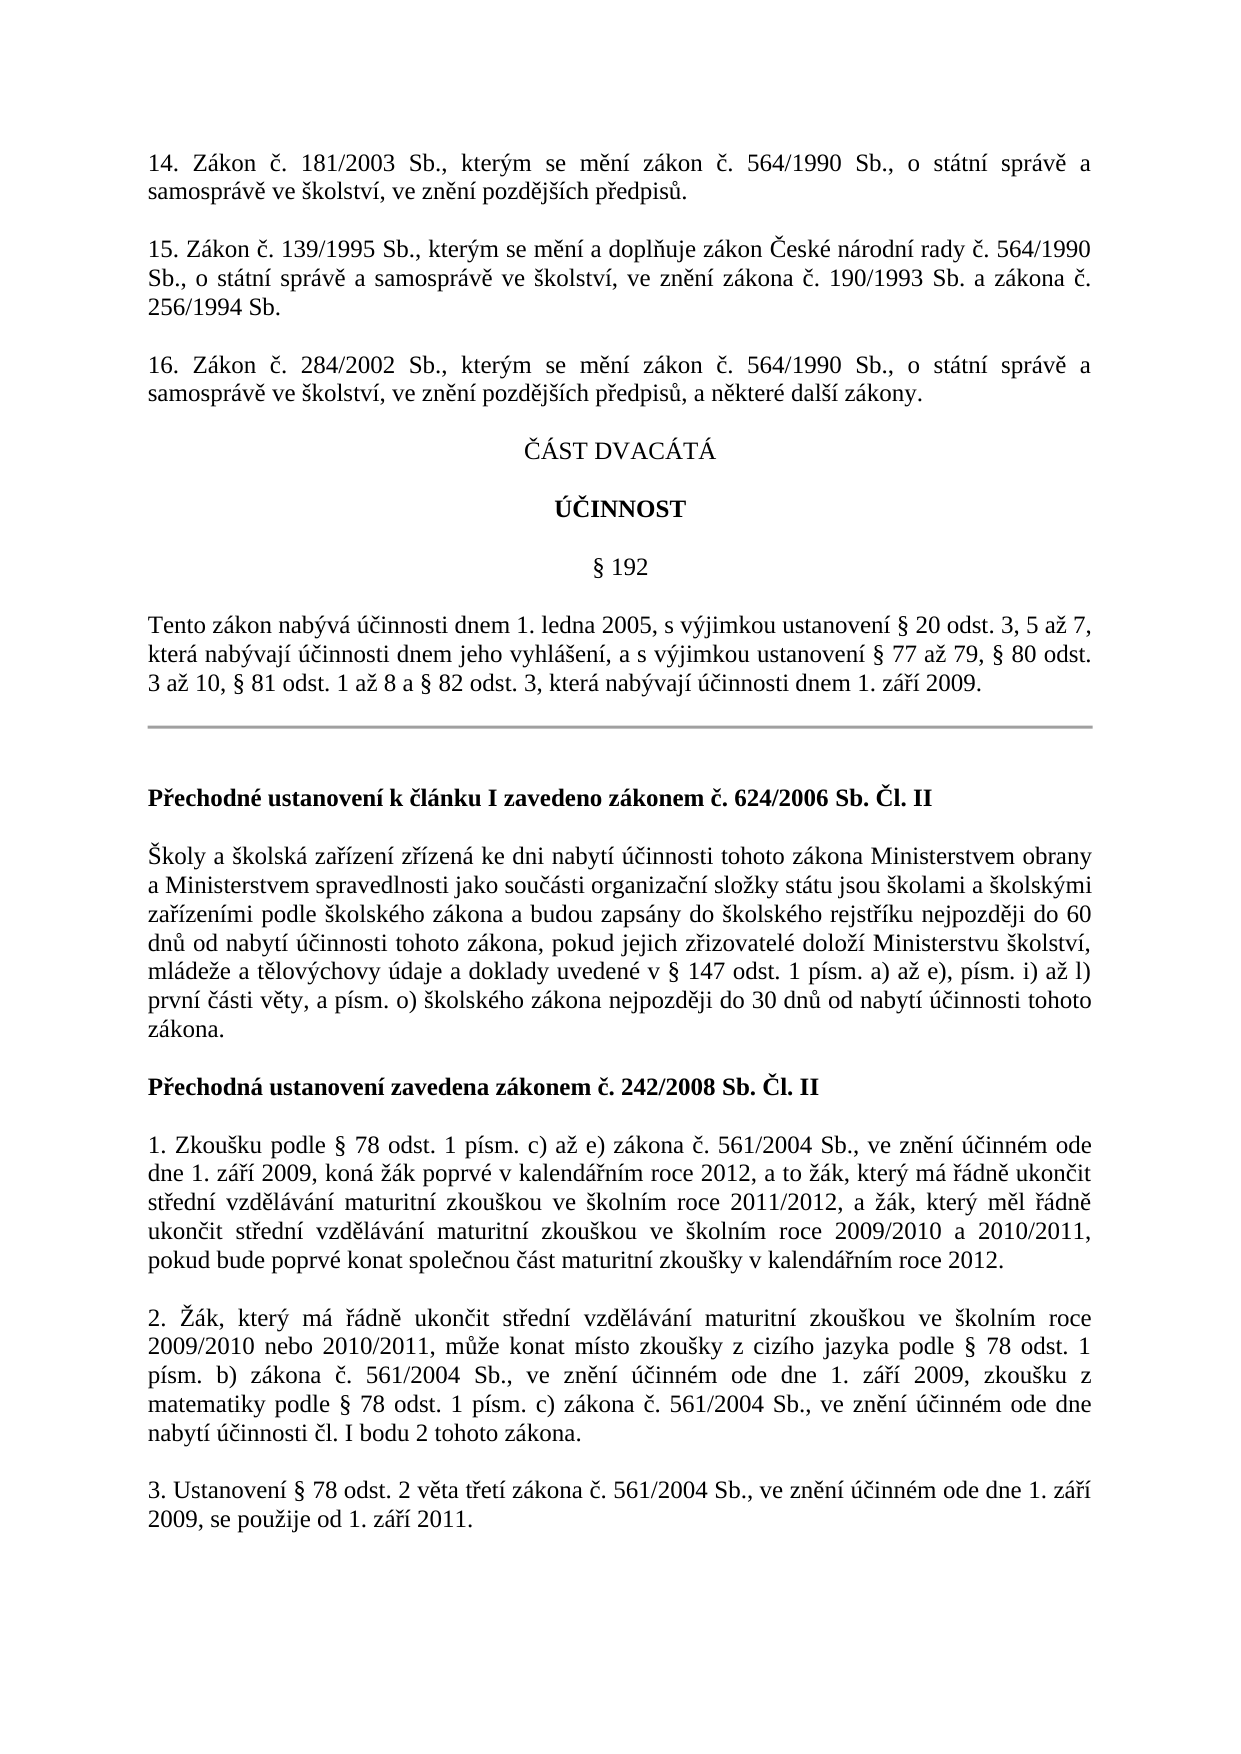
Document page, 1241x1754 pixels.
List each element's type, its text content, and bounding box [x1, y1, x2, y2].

text 14. Zákon č. 181/2003 Sb., kterým se mění zákon č. 564/1990 Sb., o státní správě a samosprávě ve školství, ve znění pozdějších předpisů. [148, 148, 1093, 205]
text Tento zákon nabývá účinnosti dnem 1. ledna 2005, s výjimkou ustanovení § 20 odst. 3, 5 až 7, která nabývají účinnosti dnem jeho vyhlášení, a s výjimkou ustanovení § 77 až 79, § 80 odst. 3 až 10, § 81 odst. 1 až 8 a § 82 odst. 3, která nabývají účinnosti dnem 1. září 2009. [148, 610, 1093, 696]
text § 192 [148, 552, 1093, 581]
text 15. Zákon č. 139/1995 Sb., kterým se mění a doplňuje zákon České národní rady č. 564/1990 Sb., o státní správě a samosprávě ve školství, ve znění zákona č. 190/1993 Sb. a zákona č. 256/1994 Sb. [148, 234, 1093, 321]
text ČÁST DVACÁTÁ [148, 436, 1093, 465]
text 16. Zákon č. 284/2002 Sb., kterým se mění zákon č. 564/1990 Sb., o státní správě a samosprávě ve školství, ve znění pozdějších předpisů, a některé další zákony. [148, 350, 1093, 407]
text Přechodné ustanovení k článku I zavedeno zákonem č. 624/2006 Sb. Čl. II [148, 783, 1093, 812]
text Přechodná ustanovení zavedena zákonem č. 242/2008 Sb. Čl. II [148, 1072, 1093, 1101]
text ÚČINNOST [148, 494, 1093, 523]
text Školy a školská zařízení zřízená ke dni nabytí účinnosti tohoto zákona Ministerstvem obrany a Ministerstvem spravedlnosti jako součásti organizační složky státu jsou školami a školskými zařízeními podle školského zákona a budou zapsány do školského rejstříku nejpozději do 60 dnů od nabytí účinnosti tohoto zákona, pokud jejich zřizovatelé doloží Ministerstvu školství, mládeže a tělovýchovy údaje a doklady uvedené v § 147 odst. 1 písm. a) až e), písm. i) až l) první části věty, a písm. o) školského zákona nejpozději do 30 dnů od nabytí účinnosti tohoto zákona. [148, 841, 1093, 1043]
text 1. Zkoušku podle § 78 odst. 1 písm. c) až e) zákona č. 561/2004 Sb., ve znění účinném ode dne 1. září 2009, koná žák poprvé v kalendářním roce 2012, a to žák, který má řádně ukončit střední vzdělávání maturitní zkouškou ve školním roce 2011/2012, a žák, který měl řádně ukončit střední vzdělávání maturitní zkouškou ve školním roce 2009/2010 a 2010/2011, pokud bude poprvé konat společnou část maturitní zkoušky v kalendářním roce 2012. [148, 1130, 1093, 1273]
text 2. Žák, který má řádně ukončit střední vzdělávání maturitní zkouškou ve školním roce 2009/2010 nebo 2010/2011, může konat místo zkoušky z cizího jazyka podle § 78 odst. 1 písm. b) zákona č. 561/2004 Sb., ve znění účinném ode dne 1. září 2009, zkoušku z matematiky podle § 78 odst. 1 písm. c) zákona č. 561/2004 Sb., ve znění účinném ode dne nabytí účinnosti čl. I bodu 2 tohoto zákona. [148, 1303, 1093, 1446]
text 3. Ustanovení § 78 odst. 2 věta třetí zákona č. 561/2004 Sb., ve znění účinném ode dne 1. září 2009, se použije od 1. září 2011. [148, 1476, 1093, 1533]
